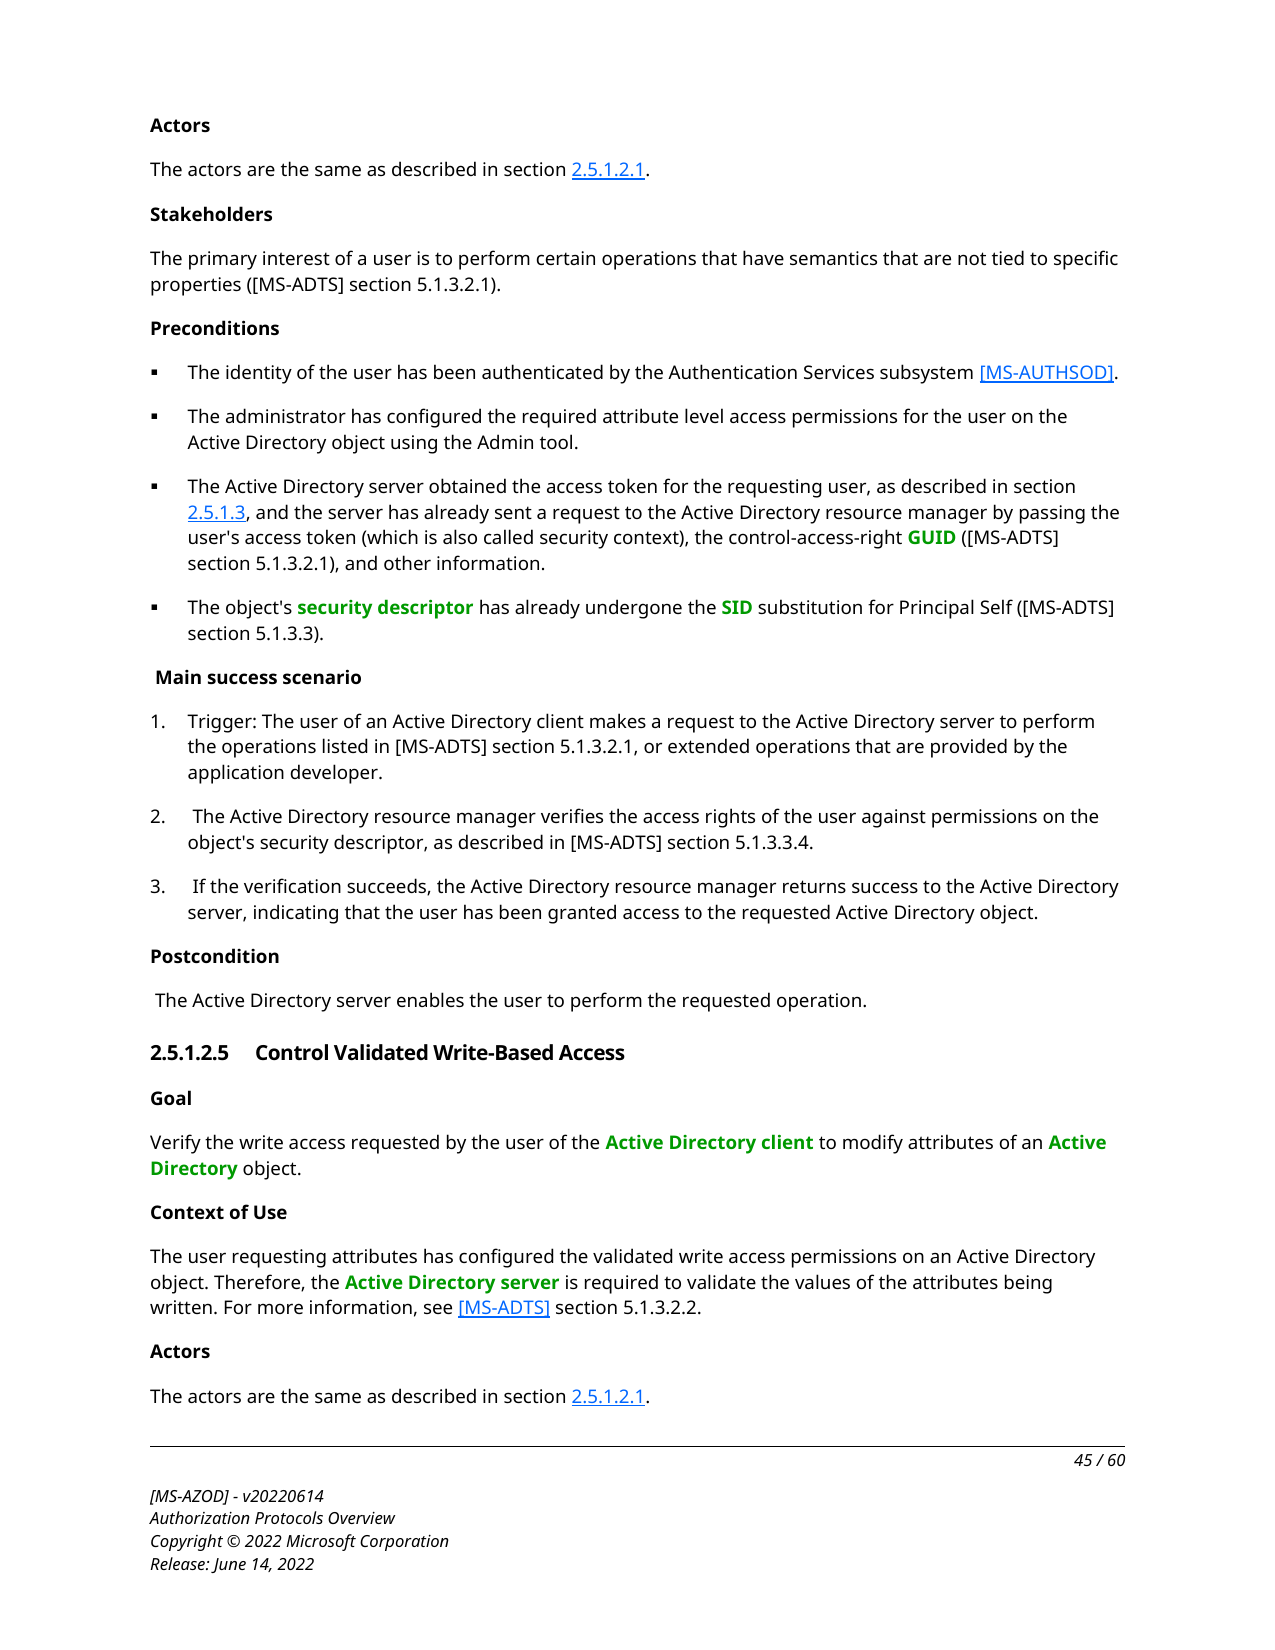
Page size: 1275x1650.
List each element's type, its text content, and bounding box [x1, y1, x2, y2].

text The actors are the same as described in section 2.5.1.2.1. [150, 157, 1125, 182]
list The administrator has configured the required attribute level access permissions for the user on the Active Directory object using the Admin tool. [150, 404, 1125, 455]
list Trigger: The user of an Active Directory client makes a request to the Active Directory server to perform the operations listed in [MS-ADTS] section 5.1.3.2.1, or extended operations that are provided by the application developer. [150, 708, 1125, 785]
text Stakeholders [150, 201, 1125, 227]
text Preconditions [150, 315, 1125, 341]
text The actors are the same as described in section 2.5.1.2.1. [150, 1383, 1125, 1409]
text The primary interest of a user is to perform certain operations that have semantics that are not tied to specific properties ([MS-ADTS] section 5.1.3.2.1). [150, 245, 1125, 296]
text The Active Directory server enables the user to perform the requested operation. [150, 987, 1125, 1013]
text Main success scenario [150, 664, 1125, 689]
list The identity of the user has been authenticated by the Authentication Services subsystem [MS-AUTHSOD]. [150, 359, 1125, 385]
text Actors [150, 1339, 1125, 1364]
list The Active Directory resource manager verifies the access rights of the user against permissions on the object's security descriptor, as described in [MS-ADTS] section 5.1.3.3.4. [150, 804, 1125, 855]
text Actors [150, 112, 1125, 138]
text Goal [150, 1085, 1125, 1111]
text Postcondition [150, 943, 1125, 969]
text Verify the write access requested by the user of the Active Directory client to modify attributes of an Active Directory object. [150, 1129, 1125, 1181]
subtitle Control Validated Write-Based Access [150, 1038, 1125, 1066]
text The user requesting attributes has configured the validated write access permissions on an Active Directory object. Therefore, the Active Directory server is required to validate the values of the attributes being written. For more information, see [MS-ADTS] section 5.1.3.2.2. [150, 1243, 1125, 1320]
list The object's security descriptor has already undergone the SID substitution for Principal Self ([MS-ADTS] section 5.1.3.3). [150, 594, 1125, 645]
text Context of Use [150, 1199, 1125, 1225]
list If the verification succeeds, the Active Directory resource manager returns success to the Active Directory server, indicating that the user has been granted access to the requested Active Directory object. [150, 873, 1125, 924]
list The Active Directory server obtained the access token for the requesting user, as described in section 2.5.1.3, and the server has already sent a request to the Active Directory resource manager by passing the user's access token (which is also called security context), the control-access-right GUID ([MS-ADTS] section 5.1.3.2.1), and other information. [150, 473, 1125, 576]
